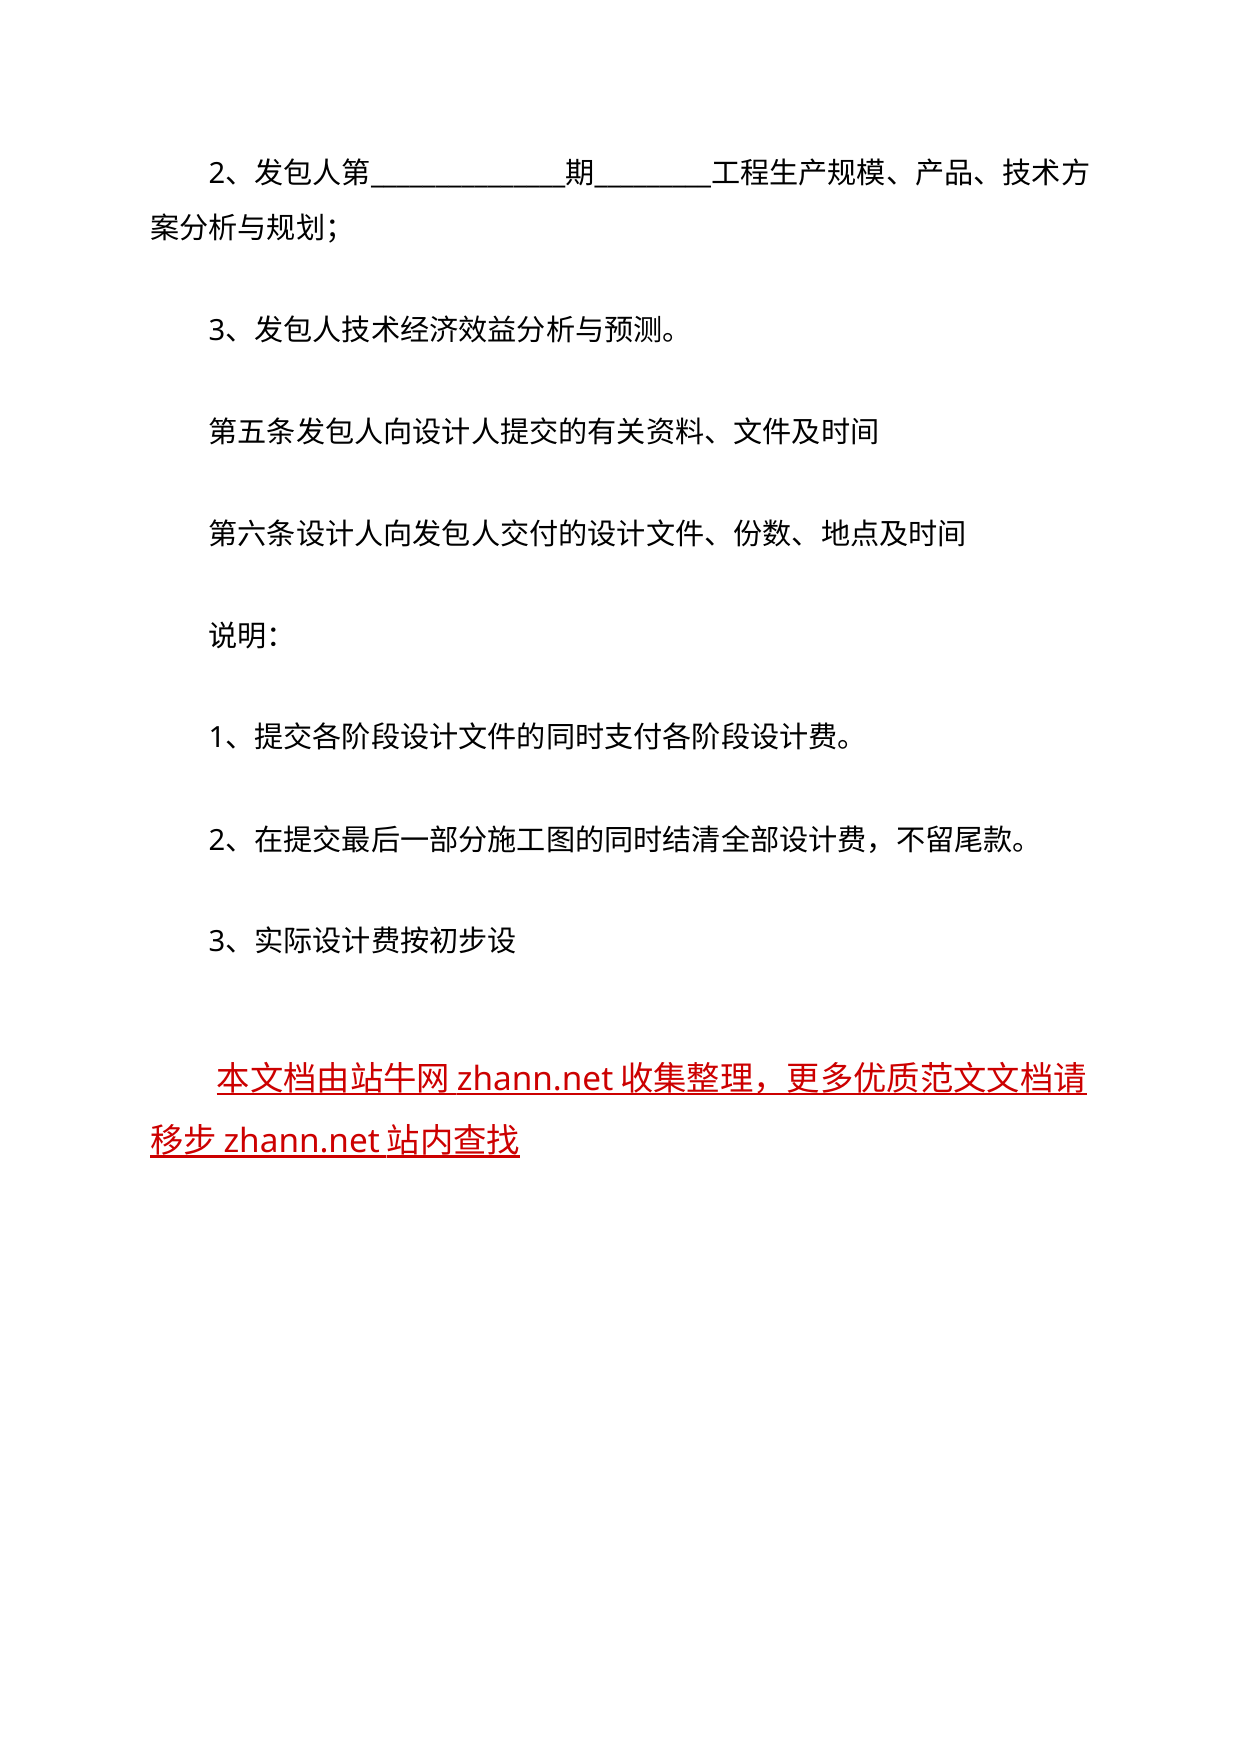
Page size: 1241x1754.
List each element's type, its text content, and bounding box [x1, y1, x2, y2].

text 2、在提交最后一部分施工图的同时结清全部设计费，不留尾款。 [150, 816, 1090, 858]
text 1、提交各阶段设计文件的同时支付各阶段设计费。 [150, 714, 1090, 756]
text 本文档由站牛网zhann.net收集整理，更多优质范文文档请移步zhann.net站内查找 [150, 1051, 1090, 1162]
text 2、发包人第_______________期_________工程生产规模、产品、技术方案分析与规划； [150, 150, 1090, 247]
text 说明： [150, 612, 1090, 654]
text 第五条发包人向设计人提交的有关资料、文件及时间 [150, 409, 1090, 451]
text 3、发包人技术经济效益分析与预测。 [150, 307, 1090, 349]
text 第六条设计人向发包人交付的设计文件、份数、地点及时间 [150, 511, 1090, 553]
text 3、实际设计费按初步设 [150, 918, 1090, 960]
